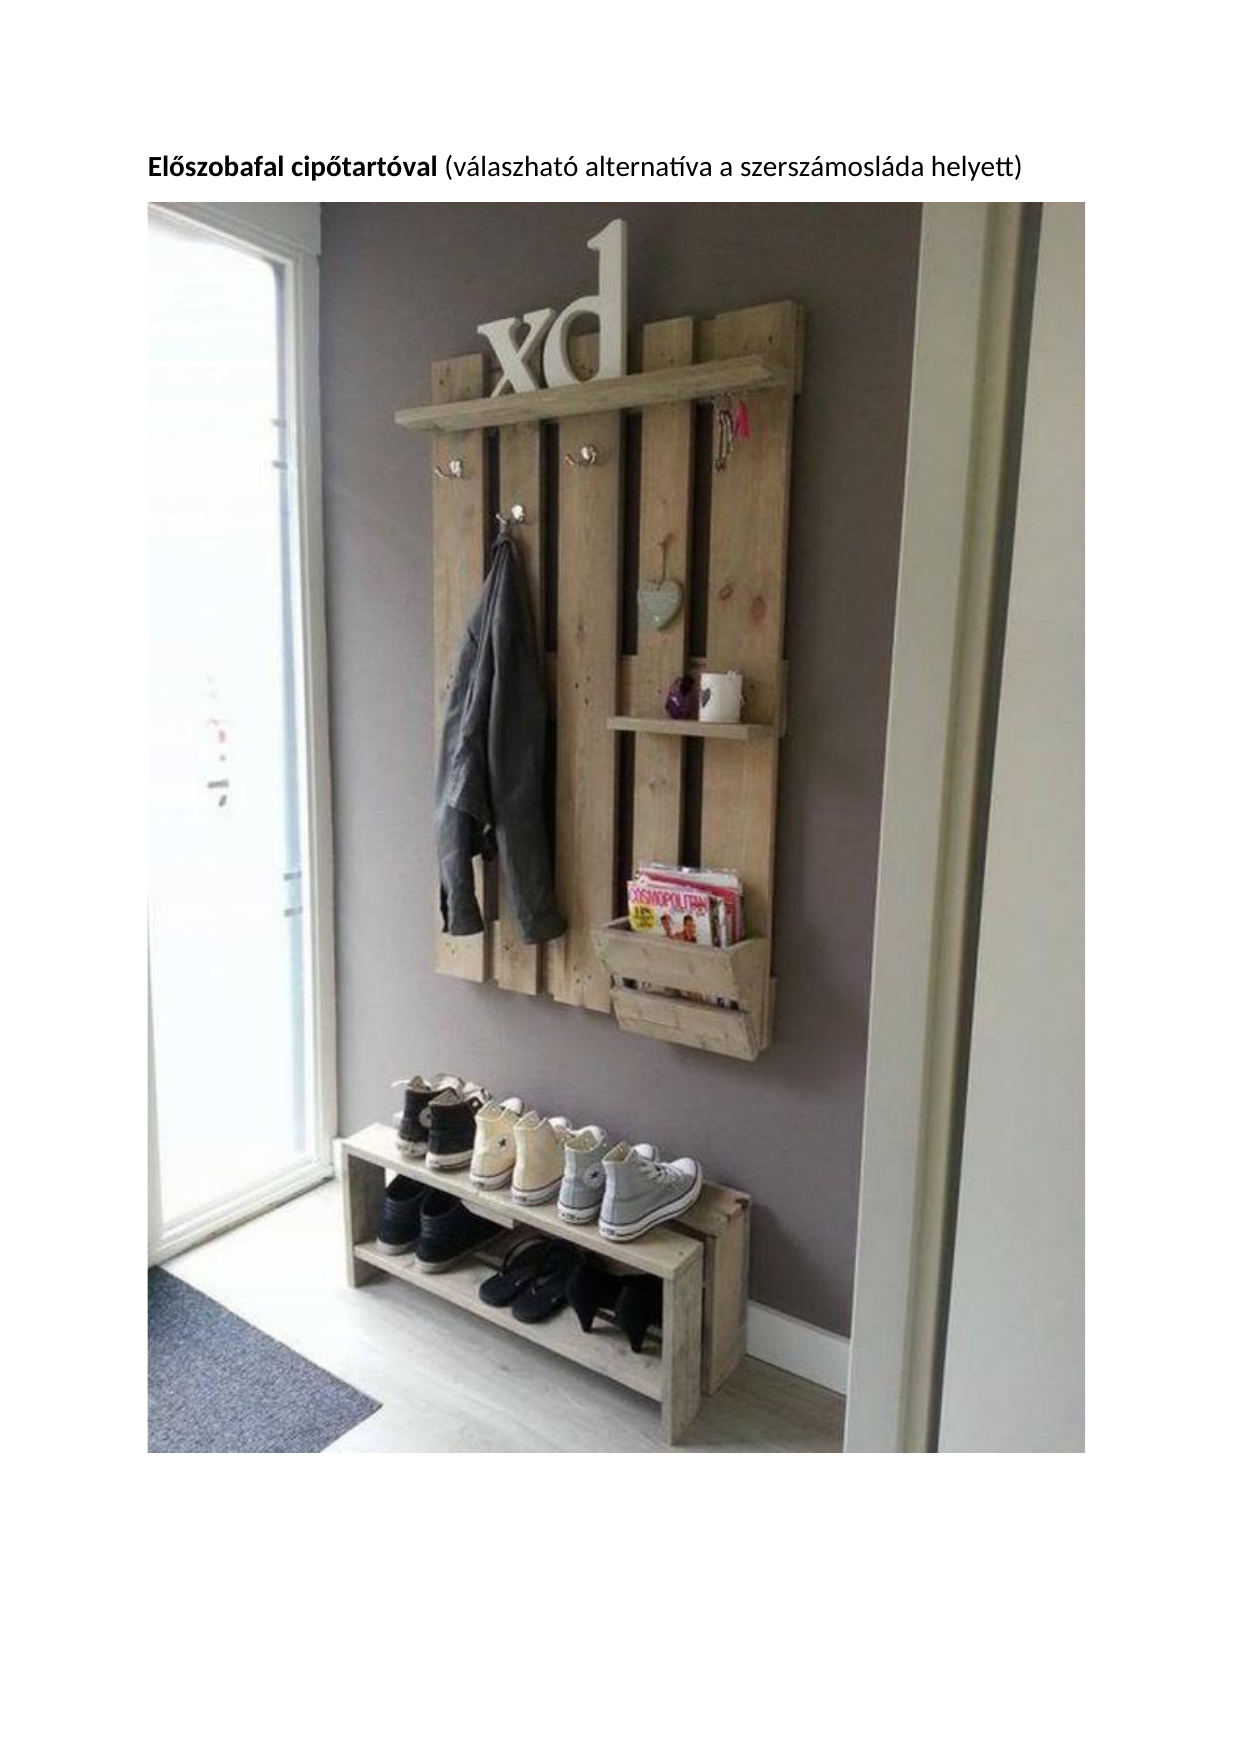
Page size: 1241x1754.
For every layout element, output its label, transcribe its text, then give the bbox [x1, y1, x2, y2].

text Előszobafal cipőtartóval (válaszható alternatíva a szerszámosláda helyett) [148, 148, 1093, 183]
picture [147, 202, 1085, 1453]
